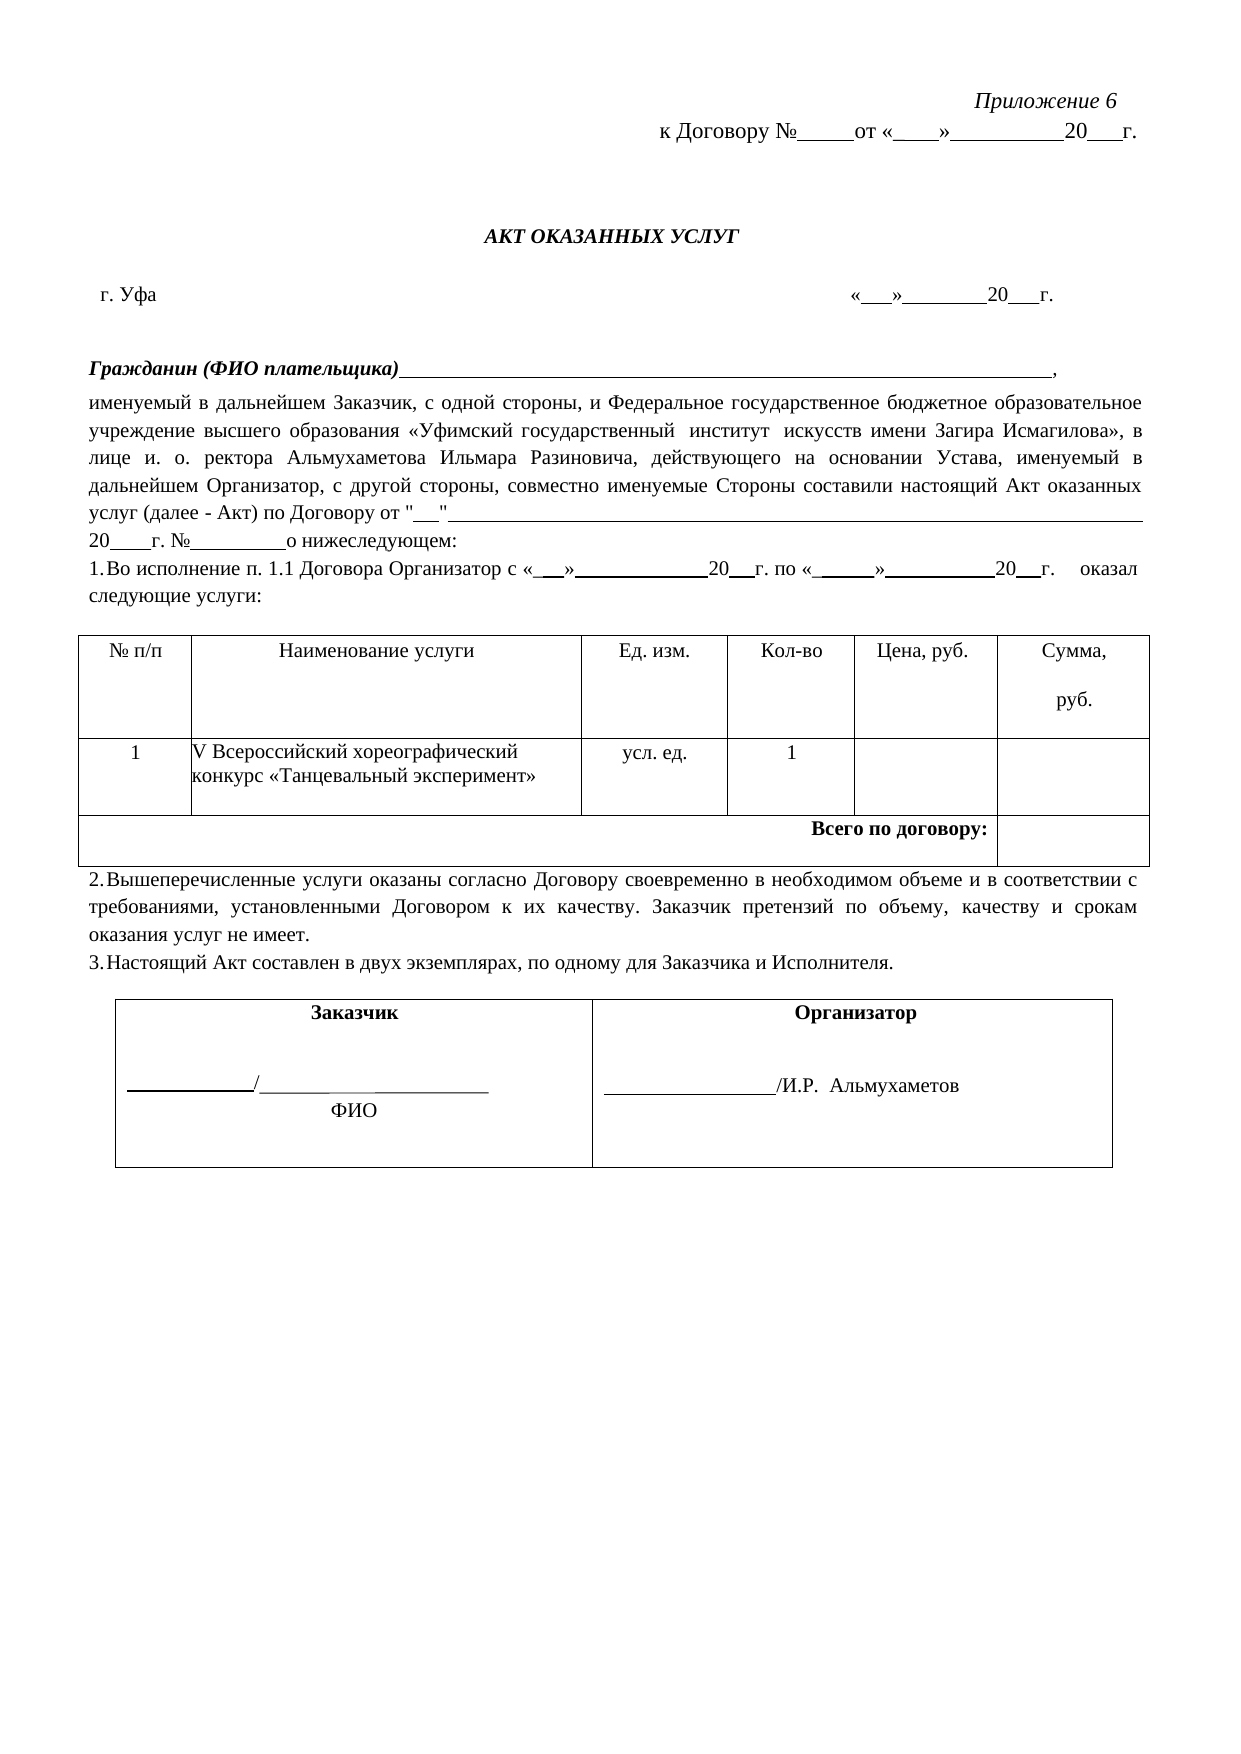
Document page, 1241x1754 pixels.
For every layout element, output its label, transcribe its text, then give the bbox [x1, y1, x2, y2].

table_header Сумма, руб. [998, 636, 1149, 738]
text г. Уфа « » 20 г. [100, 282, 1161, 306]
table_cell Всего по договору: [79, 816, 997, 866]
subtitle АКТ ОКАЗАННЫХ УСЛУГ [64, 224, 1161, 248]
table_header № п/п [79, 636, 191, 738]
table_header Организатор /И.Р. Альмухаметов [593, 1000, 1112, 1167]
table_cell V Всероссийский хореографический конкурс «Танцевальный эксперимент» [192, 739, 581, 814]
table_header Заказчик / ФИО [116, 1000, 592, 1167]
text Приложение 6 к Договору № от «_ » 20 г. [659, 87, 1138, 143]
subtitle Гражданин (ФИО плательщика) , [89, 356, 1161, 380]
text именуемый в дальнейшем Заказчик, с одной стороны, и Федеральное государственное бюджетное образовательное учреждение высшего образования «Уфимский государственный институт искусств имени Загира Исмагилова», в лице и. о. ректора Альмухаметова Ильмара Разиновича, действующего на основании Устава, именуемый в дальнейшем Организатор, с другой стороны, совместно именуемые Стороны составили настоящий Акт оказанных услуг (далее - Акт) по Договору от " " 20 г. № о нижеследующем: [89, 390, 1143, 552]
table_cell 1 [728, 739, 854, 814]
list Вышеперечисленные услуги оказаны согласно Договору своевременно в необходимом объеме и в соответствии с требованиями, установленными Договором к их качеству. Заказчик претензий по объему, качеству и срокам оказания услуг не имеет. [89, 867, 1137, 946]
table_cell [998, 739, 1149, 814]
table_header Кол-во [728, 636, 854, 738]
table_cell усл. ед. [582, 739, 727, 814]
table_header Ед. изм. [582, 636, 727, 738]
table_cell [998, 816, 1149, 866]
table_header Цена, руб. [855, 636, 997, 738]
table_cell [855, 739, 997, 814]
list Во исполнение п. 1.1 Договора Организатор с «_ » 20 г. по «_ » 20 г. оказал следующие услуги: [89, 556, 1138, 607]
table_cell 1 [79, 739, 191, 814]
list Настоящий Акт составлен в двух экземплярах, по одному для Заказчика и Исполнителя. [89, 949, 1161, 974]
table_header Наименование услуги [192, 636, 581, 738]
